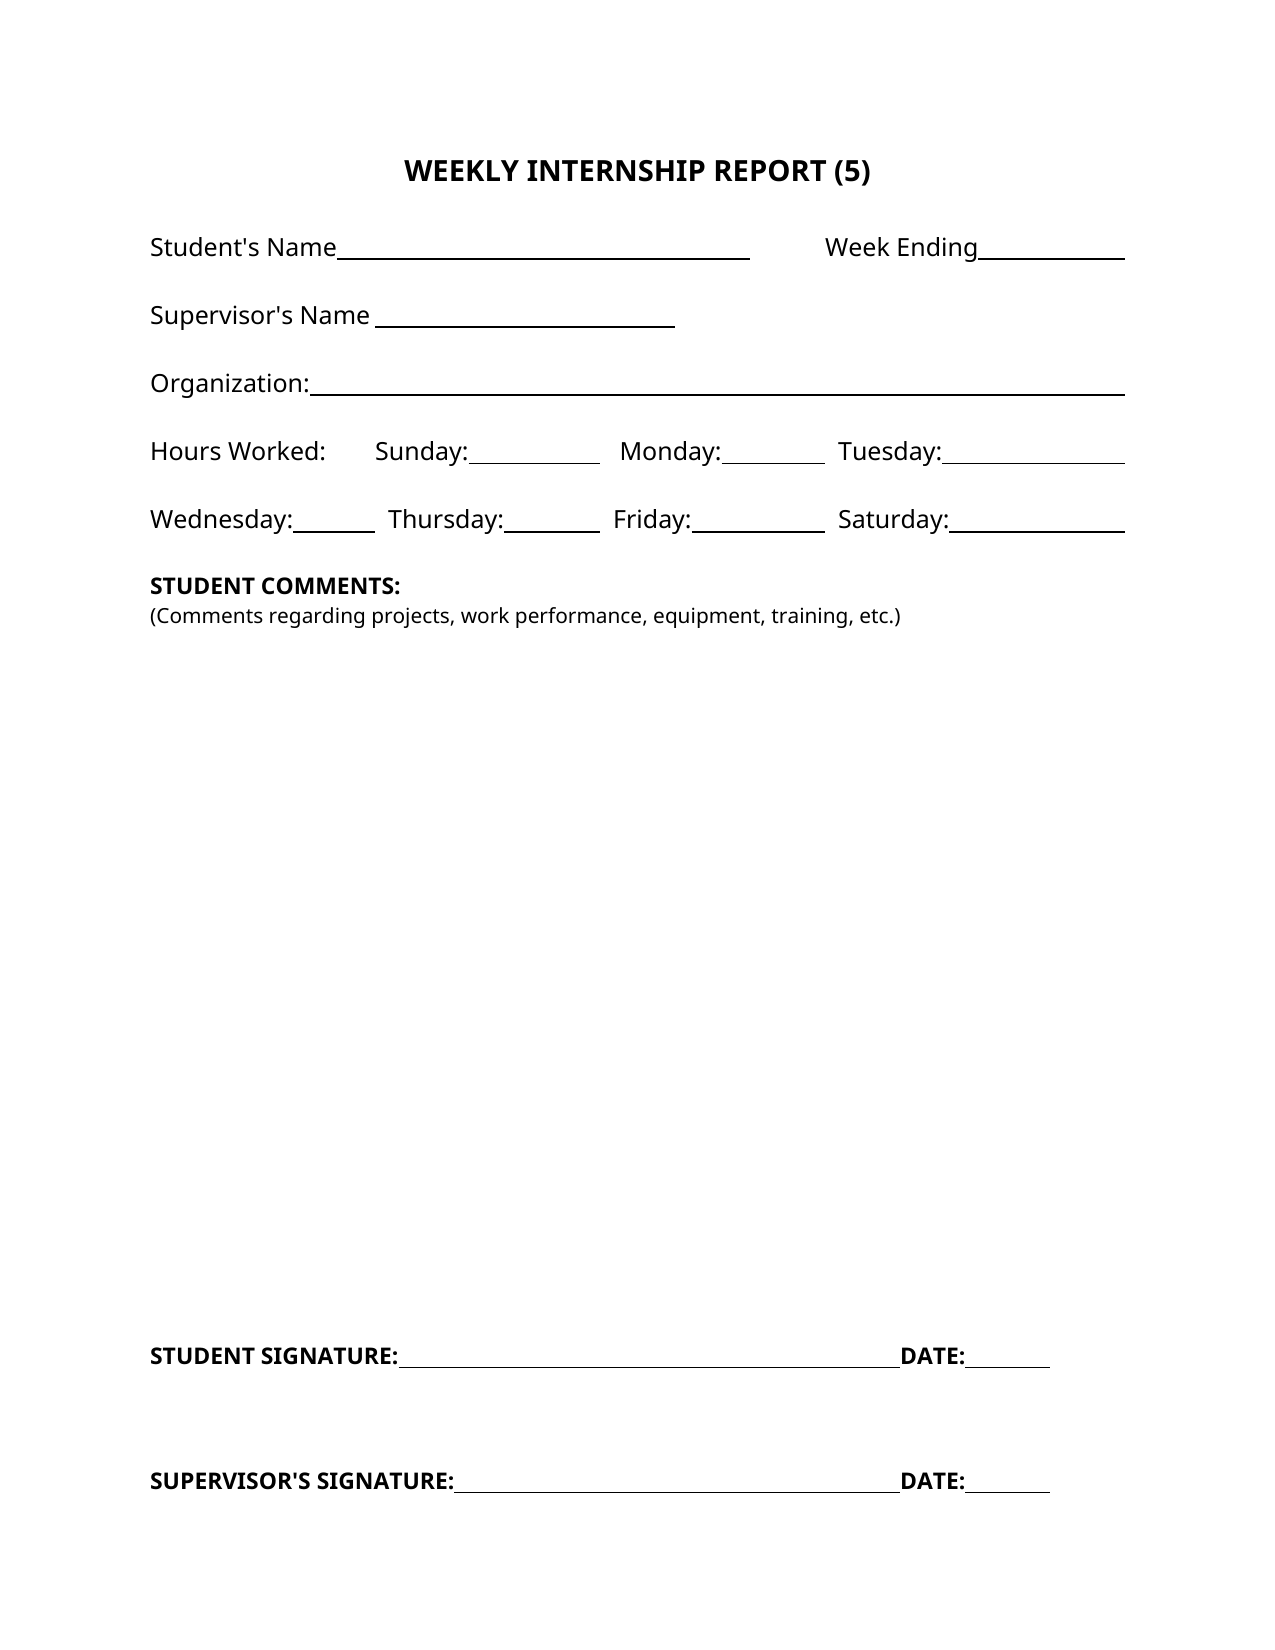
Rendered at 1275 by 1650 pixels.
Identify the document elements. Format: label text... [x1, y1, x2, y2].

text STUDENT COMMENTS: [150, 570, 1125, 601]
text SUPERVISOR'S SIGNATURE: DATE: [150, 1465, 1125, 1497]
text Student's Name Week Ending [150, 229, 1125, 263]
text STUDENT SIGNATURE: DATE: [150, 1340, 1125, 1372]
text Organization: [150, 366, 1125, 400]
text Hours Worked: Sunday: Monday: Tuesday: [150, 434, 1125, 468]
text Wednesday: Thursday: Friday: Saturday: [150, 502, 1125, 536]
text (Comments regarding projects, work performance, equipment, training, etc.) [150, 601, 1125, 630]
text Supervisor's Name [150, 297, 1125, 332]
text WEEKLY INTERNSHIP REPORT (5) [150, 150, 1125, 190]
